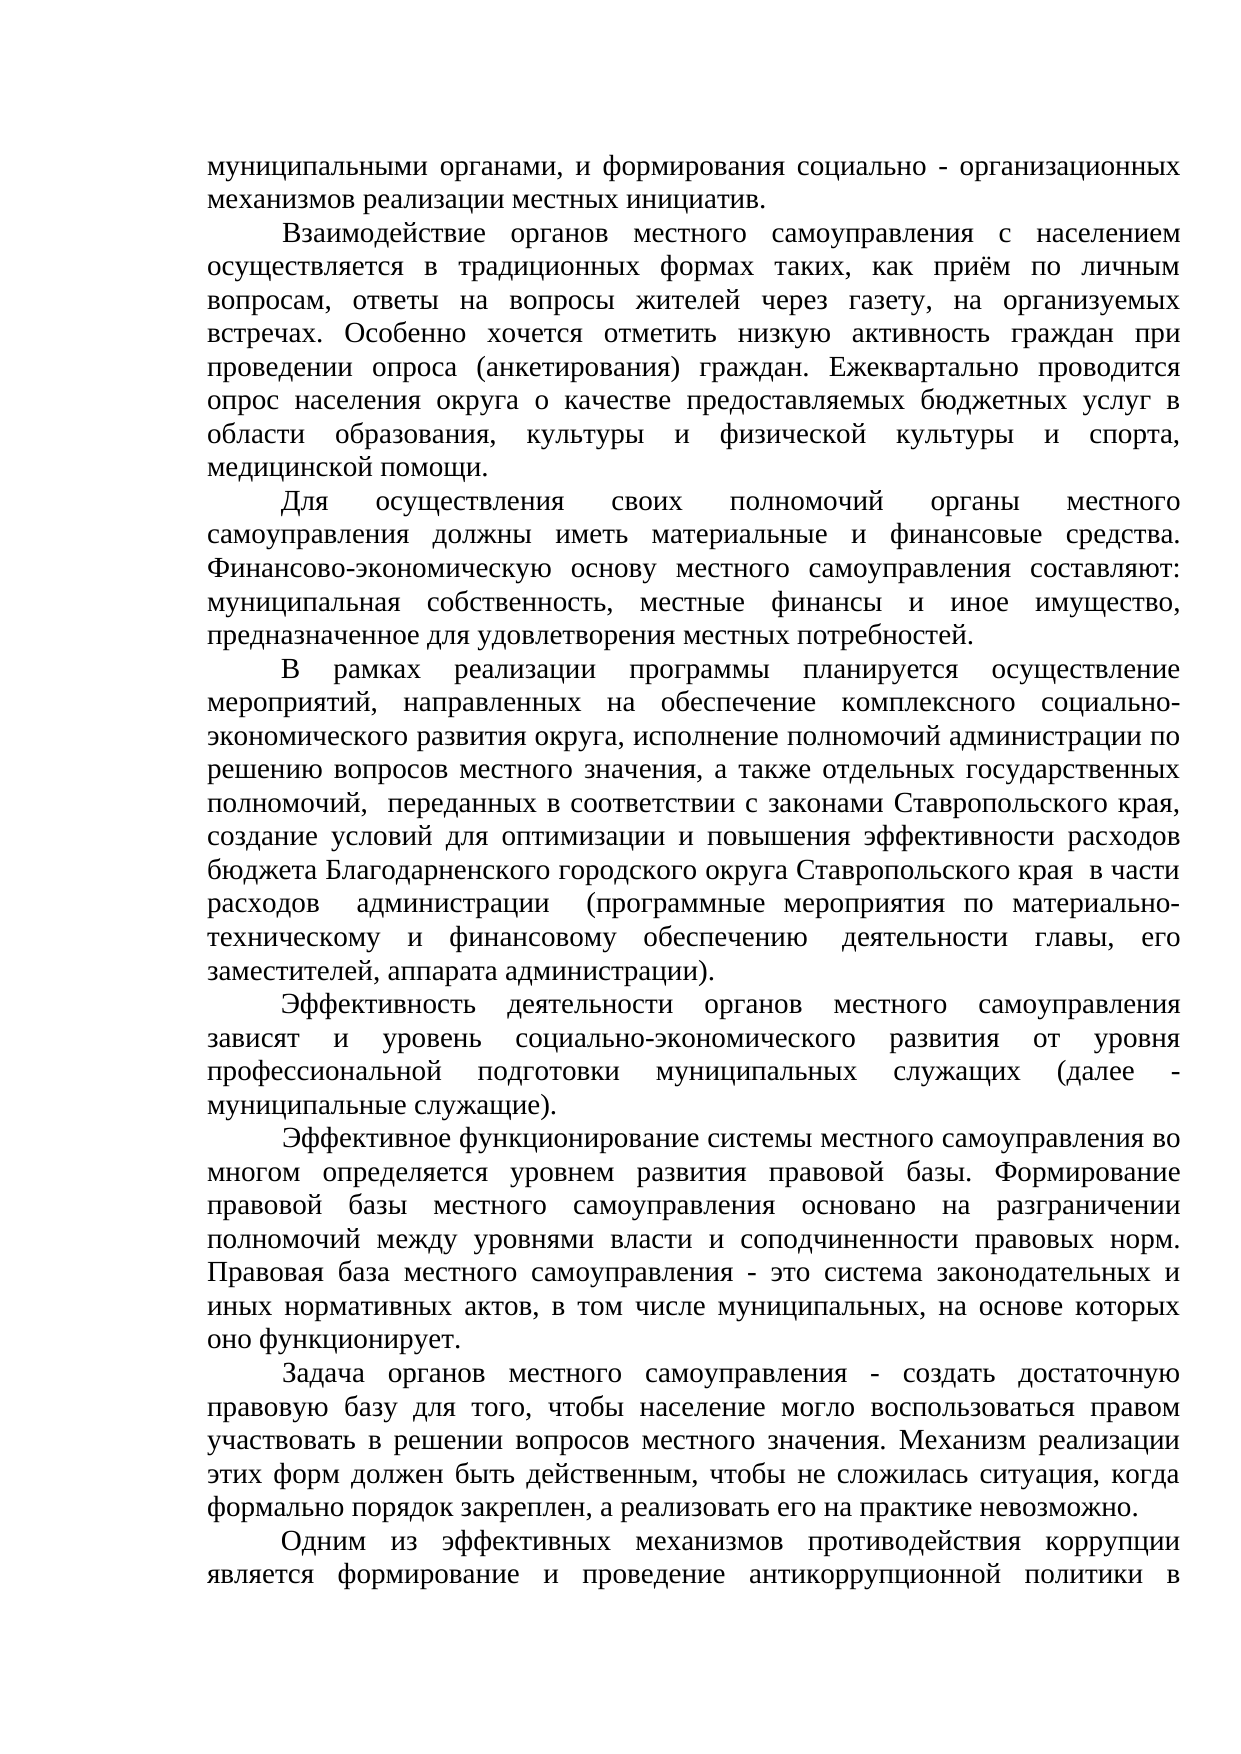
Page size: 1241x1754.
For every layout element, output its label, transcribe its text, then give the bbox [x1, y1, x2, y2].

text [207, 148, 1181, 215]
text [207, 1523, 1181, 1590]
text Для осуществления своих полномочий органы местного самоуправления должны иметь материальные и финансовые средства. Финансово-экономическую основу местного самоуправления составляют: муниципальная собственность, местные финансы и иное имущество, предназначенное для удовлетворения местных потребностей. [207, 483, 1181, 651]
text Задача органов местного самоуправления - создать достаточную правовую базу для того, чтобы население могло воспользоваться правом участвовать в решении вопросов местного значения. Механизм реализации этих форм должен быть действенным, чтобы не сложилась ситуация, когда формально порядок закреплен, а реализовать его на практике невозможно. [207, 1355, 1181, 1523]
text Взаимодействие органов местного самоуправления с населением осуществляется в традиционных формах таких, как приём по личным вопросам, ответы на вопросы жителей через газету, на организуемых встречах. Особенно хочется отметить низкую активность граждан при проведении опроса (анкетирования) граждан. Ежеквартально проводится опрос населения округа о качестве предоставляемых бюджетных услуг в области образования, культуры и физической культуры и спорта, медицинской помощи. [207, 215, 1181, 483]
text Эффективное функционирование системы местного самоуправления во многом определяется уровнем развития правовой базы. Формирование правовой базы местного самоуправления основано на разграничении полномочий между уровнями власти и соподчиненности правовых норм. Правовая база местного самоуправления - это система законодательных и иных нормативных актов, в том числе муниципальных, на основе которых оно функционирует. [207, 1120, 1181, 1355]
text В рамках реализации программы планируется осуществление мероприятий, направленных на обеспечение комплексного социально-экономического развития округа, исполнение полномочий администрации по решению вопросов местного значения, а также отдельных государственных полномочий, переданных в соответствии с законами Ставропольского края, создание условий для оптимизации и повышения эффективности расходов бюджета Благодарненского городского округа Ставропольского края в части расходов администрации (программные мероприятия по материально-техническому и финансовому обеспечению деятельности главы, его заместителей, аппарата администрации). [207, 651, 1181, 986]
text Эффективность деятельности органов местного самоуправления зависят и уровень социально-экономического развития от уровня профессиональной подготовки муниципальных служащих (далее - муниципальные служащие). [207, 986, 1181, 1120]
